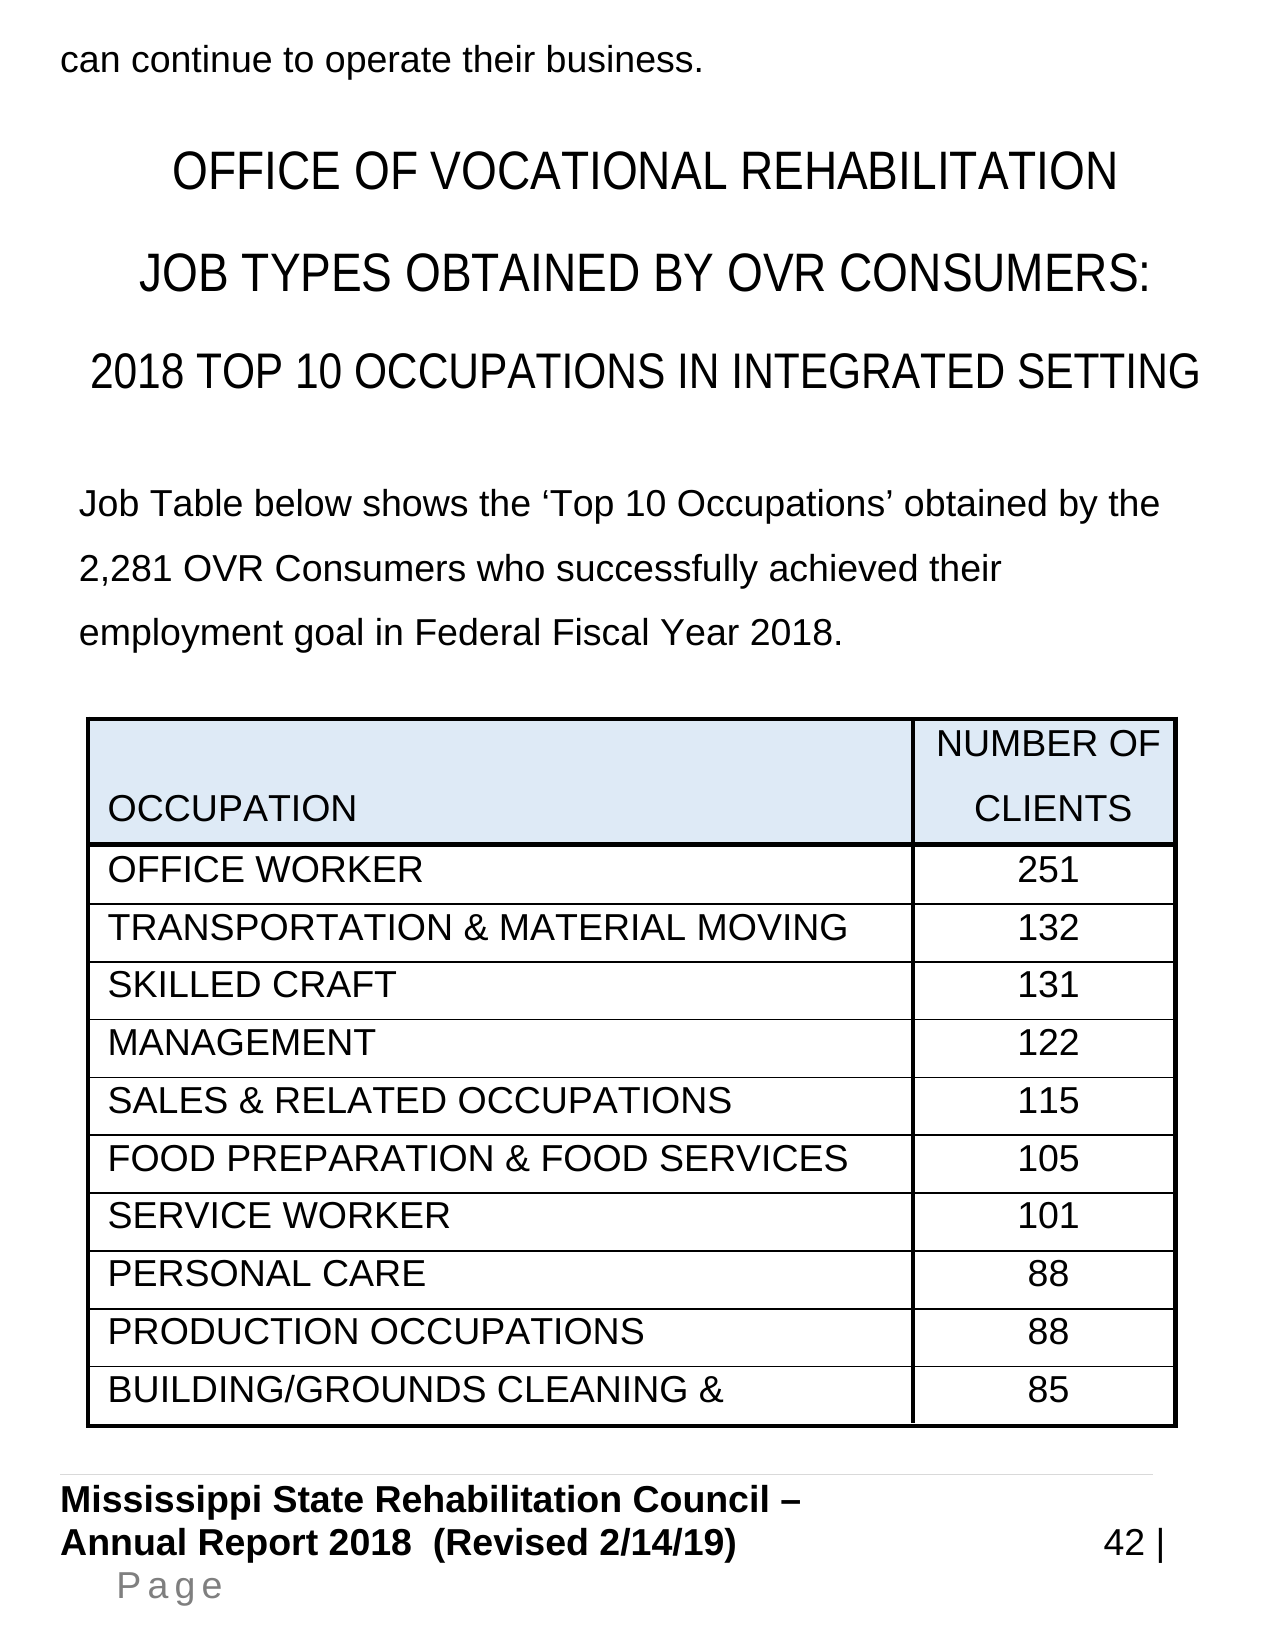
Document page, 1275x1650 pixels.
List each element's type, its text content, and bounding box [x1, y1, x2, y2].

table_header OCCUPATION [90, 721, 911, 842]
table_cell PERSONAL CARE [90, 1252, 911, 1308]
text Job Table below shows the ‘Top 10 Occupations’ obtained by the 2,281 OVR Consumers who successfully achieved their employment goal in Federal Fiscal Year 2018. [79, 481, 1204, 654]
table_header NUMBER OF CLIENTS [915, 721, 1173, 842]
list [51, 37, 1194, 81]
table_cell 85 [915, 1367, 1173, 1423]
table_cell 132 [915, 905, 1173, 961]
table_cell 131 [915, 963, 1173, 1019]
table_cell 101 [915, 1194, 1173, 1250]
table_cell TRANSPORTATION & MATERIAL MOVING [90, 905, 911, 961]
table_cell SALES & RELATED OCCUPATIONS [90, 1078, 911, 1134]
table_cell FOOD PREPARATION & FOOD SERVICES [90, 1136, 911, 1192]
table_cell 88 [915, 1252, 1173, 1308]
table_cell 88 [915, 1310, 1173, 1366]
table_cell PRODUCTION OCCUPATIONS [90, 1310, 911, 1366]
table_cell MANAGEMENT [90, 1020, 911, 1077]
table_cell 251 [915, 847, 1173, 903]
table_cell OFFICE WORKER [90, 847, 911, 903]
table_cell 105 [915, 1136, 1173, 1192]
text JOB TYPES OBTAINED BY OVR CONSUMERS: [79, 240, 1213, 302]
text OFFICE OF VOCATIONAL REHABILITATION [79, 139, 1213, 201]
table_cell 122 [915, 1020, 1173, 1077]
text 2018 TOP 10 OCCUPATIONS IN INTEGRATED SETTING [79, 341, 1213, 399]
table_cell SKILLED CRAFT [90, 963, 911, 1019]
table_cell 115 [915, 1078, 1173, 1134]
table_cell SERVICE WORKER [90, 1194, 911, 1250]
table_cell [90, 1367, 911, 1423]
